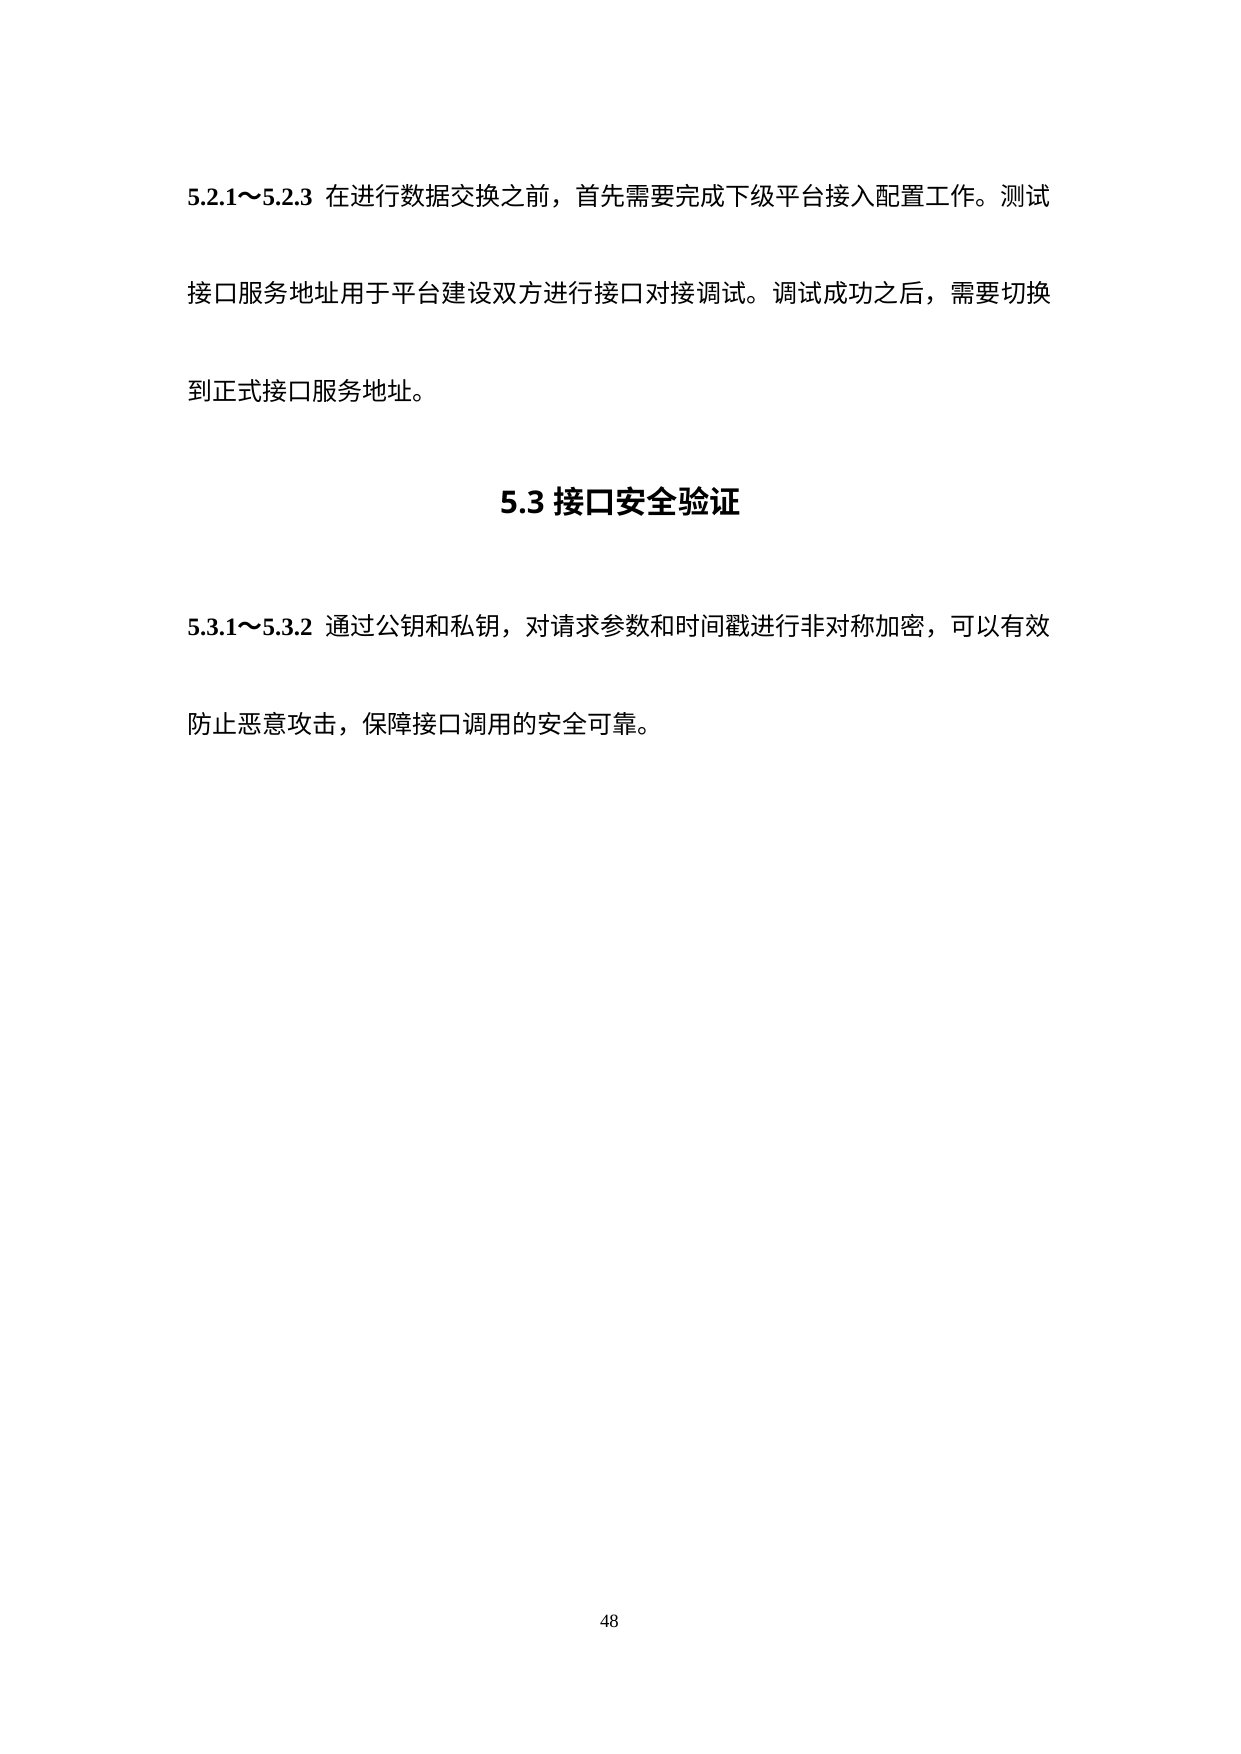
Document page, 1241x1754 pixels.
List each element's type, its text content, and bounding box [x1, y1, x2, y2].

subtitle 接口安全验证 [187, 467, 1053, 532]
subtitle 5.3.1～5.3.2 通过公钥和私钥，对请求参数和时间戳进行非对称加密，可以有效防止恶意攻击，保障接口调用的安全可靠。 [187, 592, 1053, 755]
subtitle 5.2.1～5.2.3 在进行数据交换之前，首先需要完成下级平台接入配置工作。测试接口服务地址用于平台建设双方进行接口对接调试。调试成功之后，需要切换到正式接口服务地址。 [187, 162, 1053, 422]
